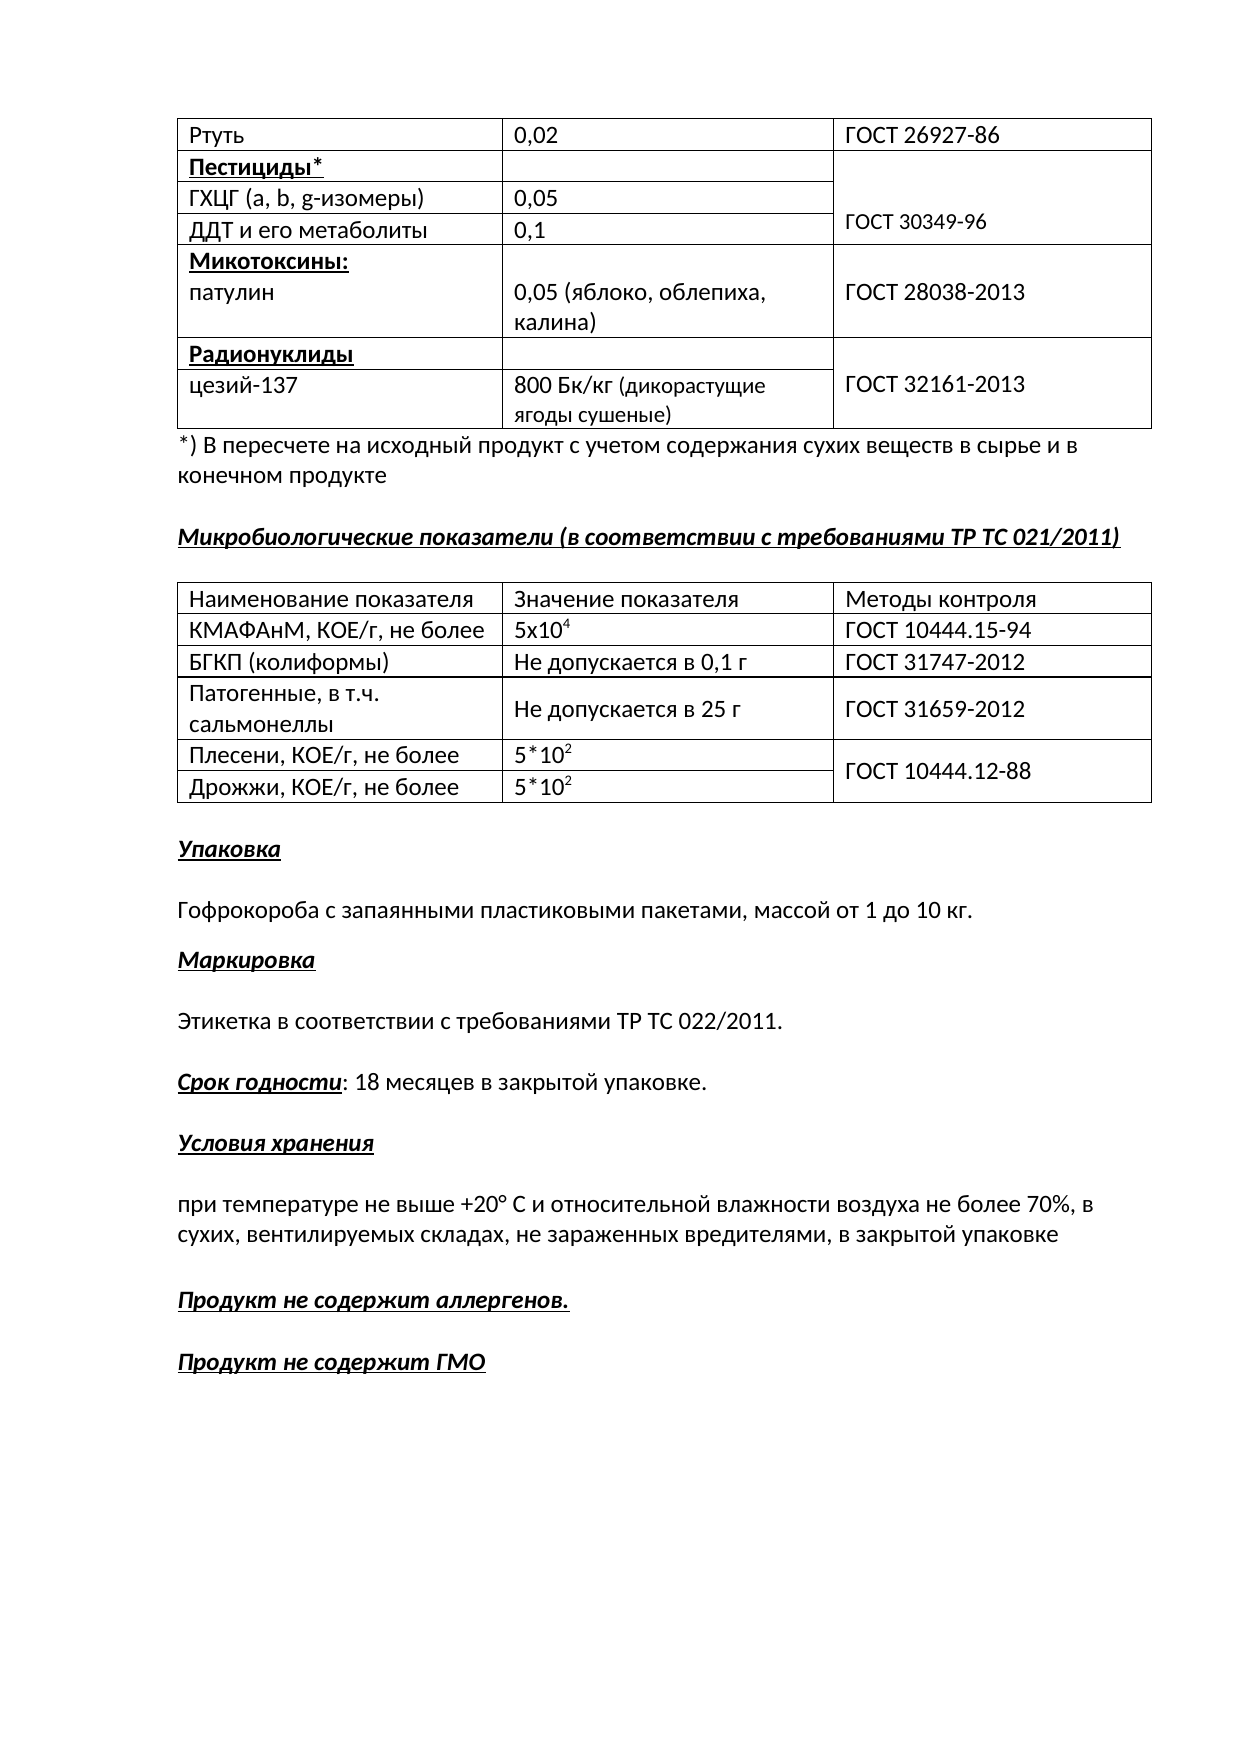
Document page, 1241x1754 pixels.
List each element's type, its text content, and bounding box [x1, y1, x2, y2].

table_cell ГОСТ 32161-2013 [834, 338, 1151, 428]
table_cell Патогенные, в т.ч. сальмонеллы [178, 678, 502, 738]
table_cell 0,1 [503, 214, 833, 244]
table_cell [503, 338, 833, 368]
table_cell 0,05 [503, 182, 833, 213]
text *) В пересчете на исходный продукт с учетом содержания сухих веществ в сырье и в конечном продукте [177, 429, 1152, 490]
table_cell ГОСТ 10444.15-94 [834, 614, 1151, 645]
table_header Методы контроля [834, 583, 1151, 613]
text при температуре не выше +20° С и относительной влажности воздуха не более 70%, в сухих, вентилируемых складах, не зараженных вредителями, в закрытой упаковке [177, 1188, 1152, 1249]
table_cell БГКП (колиформы) [178, 646, 502, 676]
text Продукт не содержит ГМО [177, 1346, 1152, 1376]
table_cell Дрожжи, КОЕ/г, не более [178, 771, 502, 802]
table_cell ГХЦГ (a, b, g-изомеры) [178, 182, 502, 213]
text Упаковка [177, 833, 1152, 864]
text Срок годности: 18 месяцев в закрытой упаковке. [177, 1066, 1152, 1096]
table_cell 5х104 [503, 614, 833, 645]
table_cell Не допускается в 0,1 г [503, 646, 833, 676]
table_cell [503, 151, 833, 181]
table_cell ДДТ и его метаболиты [178, 214, 502, 244]
table_cell ГОСТ 31659-2012 [834, 678, 1151, 738]
table_cell 5*102 [503, 771, 833, 802]
table_cell 0,4 0,2 0,03 0,02 [503, 119, 833, 150]
table_cell 0,05 (яблоко, облепиха, калина) [503, 245, 833, 337]
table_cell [178, 119, 502, 150]
table_cell ГОСТ 30349-96 [834, 151, 1151, 244]
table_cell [834, 119, 1151, 150]
table_cell Микотоксины: патулин [178, 245, 502, 337]
table_cell ГОСТ 28038-2013 [834, 245, 1151, 337]
text Маркировка [177, 944, 1152, 974]
table_cell 5*102 [503, 740, 833, 770]
table_cell КМАФАнМ, КОЕ/г, не более [178, 614, 502, 645]
table_cell 800 Бк/кг (дикорастущие ягоды сушеные) [503, 370, 833, 428]
table_cell ГОСТ 31747-2012 [834, 646, 1151, 676]
text Гофрокороба с запаянными пластиковыми пакетами, массой от 1 до 10 кг. [177, 894, 1152, 925]
table_cell Пестициды* [178, 151, 502, 181]
text Микробиологические показатели (в соответствии с требованиями ТР ТС 021/2011) [177, 521, 1152, 551]
table_header Значение показателя [503, 583, 833, 613]
text Этикетка в соответствии с требованиями ТР ТС 022/2011. [177, 1005, 1152, 1035]
table_cell цезий-137 [178, 370, 502, 428]
table_cell ГОСТ 10444.12-88 [834, 740, 1151, 802]
text Условия хранения [177, 1127, 1152, 1157]
table_cell Радионуклиды [178, 338, 502, 368]
table_cell Плесени, КОЕ/г, не более [178, 740, 502, 770]
text Продукт не содержит аллергенов. [177, 1285, 1152, 1315]
table_cell Не допускается в 25 г [503, 678, 833, 738]
table_header Наименование показателя [178, 583, 502, 613]
